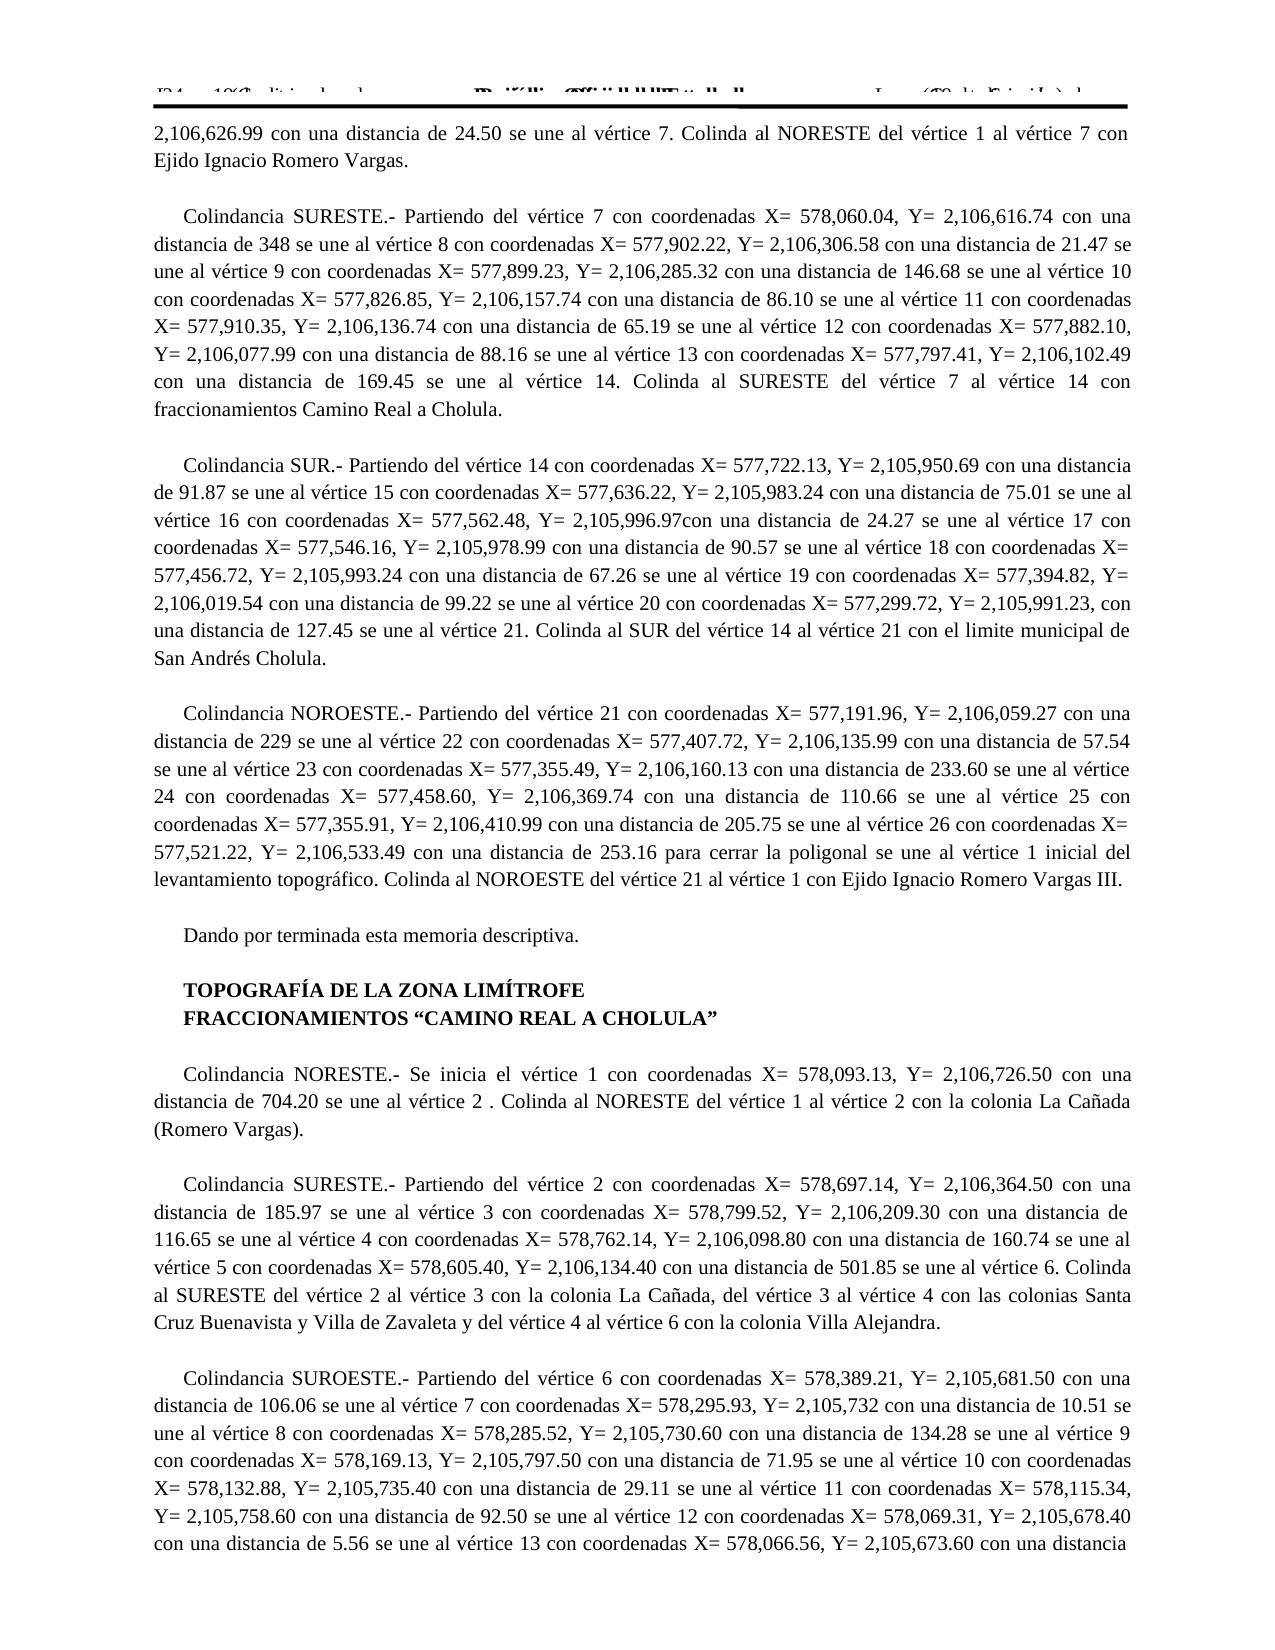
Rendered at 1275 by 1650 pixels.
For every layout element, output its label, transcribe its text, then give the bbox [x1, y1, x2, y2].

text TOPOGRAFÍA DE LA ZONA LIMÍTROFE FRACCIONAMIENTOS “CAMINO REAL A CHOLULA” [183, 978, 721, 1030]
text Colindancia NORESTE.- Se inicia el vértice 1 con coordenadas X= 578,093.13, Y= 2,106,726.50 con una distancia de 704.20 se une al vértice 2 . Colinda al NORESTE del vértice 1 al vértice 2 con la colonia La Cañada (Romero Vargas). [153, 1061, 1131, 1141]
text 577,521.22, Y= 2,106,533.49 con una distancia de 253.16 para cerrar la poligonal se une al vértice 1 inicial del levantamiento topográfico. Colinda al NOROESTE del vértice 21 al vértice 1 con Ejido Ignacio Romero Vargas III. [153, 839, 1131, 891]
text Colindancia SURESTE.- Partiendo del vértice 2 con coordenadas X= 578,697.14, Y= 2,106,364.50 con una distancia de 185.97 se une al vértice 3 con coordenadas X= 578,799.52, Y= 2,106,209.30 con una distancia de [153, 1172, 1131, 1224]
text Colindancia SURESTE.- Partiendo del vértice 7 con coordenadas X= 578,060.04, Y= 2,106,616.74 con una distancia de 348 se une al vértice 8 con coordenadas X= 577,902.22, Y= 2,106,306.58 con una distancia de 21.47 se une al vértice 9 con coordenadas X= 577,899.23, Y= 2,106,285.32 con una distancia de 146.68 se une al vértice 10 con coordenadas X= 577,826.85, Y= 2,106,157.74 con una distancia de 86.10 se une al vértice 11 con coordenadas X= 577,910.35, Y= 2,106,136.74 con una distancia de 65.19 se une al vértice 12 con coordenadas X= 577,882.10, Y= 2,106,077.99 con una distancia de 88.16 se une al vértice 13 con coordenadas X= 577,797.41, Y= 2,106,102.49 con una distancia de 169.45 se une al vértice 14. Colinda al SURESTE del vértice 7 al vértice 14 con fraccionamientos Camino Real a Cholula. [153, 204, 1131, 421]
text 577,456.72, Y= 2,105,993.24 con una distancia de 67.26 se une al vértice 19 con coordenadas X= 577,394.82, Y= [153, 563, 1131, 587]
text 116.65 se une al vértice 4 con coordenadas X= 578,762.14, Y= 2,106,098.80 con una distancia de 160.74 se une al vértice 5 con coordenadas X= 578,605.40, Y= 2,106,134.40 con una distancia de 501.85 se une al vértice 6. Colinda al SURESTE del vértice 2 al vértice 3 con la colonia La Cañada, del vértice 3 al vértice 4 con las colonias Santa Cruz Buenavista y Villa de Zavaleta y del vértice 4 al vértice 6 con la colonia Villa Alejandra. [153, 1227, 1131, 1334]
text 2,106,626.99 con una distancia de 24.50 se une al vértice 7. Colinda al NORESTE del vértice 1 al vértice 7 con [153, 121, 1131, 144]
text Dando por terminada esta memoria descriptiva. [183, 923, 1139, 947]
text Colindancia SUROESTE.- Partiendo del vértice 6 con coordenadas X= 578,389.21, Y= 2,105,681.50 con una distancia de 106.06 se une al vértice 7 con coordenadas X= 578,295.93, Y= 2,105,732 con una distancia de 10.51 se une al vértice 8 con coordenadas X= 578,285.52, Y= 2,105,730.60 con una distancia de 134.28 se une al vértice 9 con coordenadas X= 578,169.13, Y= 2,105,797.50 con una distancia de 71.95 se une al vértice 10 con coordenadas X= 578,132.88, Y= 2,105,735.40 con una distancia de 29.11 se une al vértice 11 con coordenadas X= 578,115.34, Y= 2,105,758.60 con una distancia de 92.50 se une al vértice 12 con coordenadas X= 578,069.31, Y= 2,105,678.40 con una distancia de 5.56 se une al vértice 13 con coordenadas X= 578,066.56, Y= 2,105,673.60 con una distancia [153, 1366, 1131, 1555]
text Ejido Ignacio Romero Vargas. [153, 148, 411, 172]
text Colindancia SUR.- Partiendo del vértice 14 con coordenadas X= 577,722.13, Y= 2,105,950.69 con una distancia de 91.87 se une al vértice 15 con coordenadas X= 577,636.22, Y= 2,105,983.24 con una distancia de 75.01 se une al vértice 16 con coordenadas X= 577,562.48, Y= 2,105,996.97con una distancia de 24.27 se une al vértice 17 con coordenadas X= 577,546.16, Y= 2,105,978.99 con una distancia de 90.57 se une al vértice 18 con coordenadas X= [153, 452, 1132, 559]
text 24 con coordenadas X= 577,458.60, Y= 2,106,369.74 con una distancia de 110.66 se une al vértice 25 con coordenadas X= 577,355.91, Y= 2,106,410.99 con una distancia de 205.75 se une al vértice 26 con coordenadas X= [153, 784, 1131, 836]
text 2,106,019.54 con una distancia de 99.22 se une al vértice 20 con coordenadas X= 577,299.72, Y= 2,105,991.23, con una distancia de 127.45 se une al vértice 21. Colinda al SUR del vértice 14 al vértice 21 con el limite municipal de San Andrés Cholula. [153, 591, 1131, 670]
text Colindancia NOROESTE.- Partiendo del vértice 21 con coordenadas X= 577,191.96, Y= 2,106,059.27 con una distancia de 229 se une al vértice 22 con coordenadas X= 577,407.72, Y= 2,106,135.99 con una distancia de 57.54 se une al vértice 23 con coordenadas X= 577,355.49, Y= 2,106,160.13 con una distancia de 233.60 se une al vértice [153, 701, 1131, 781]
